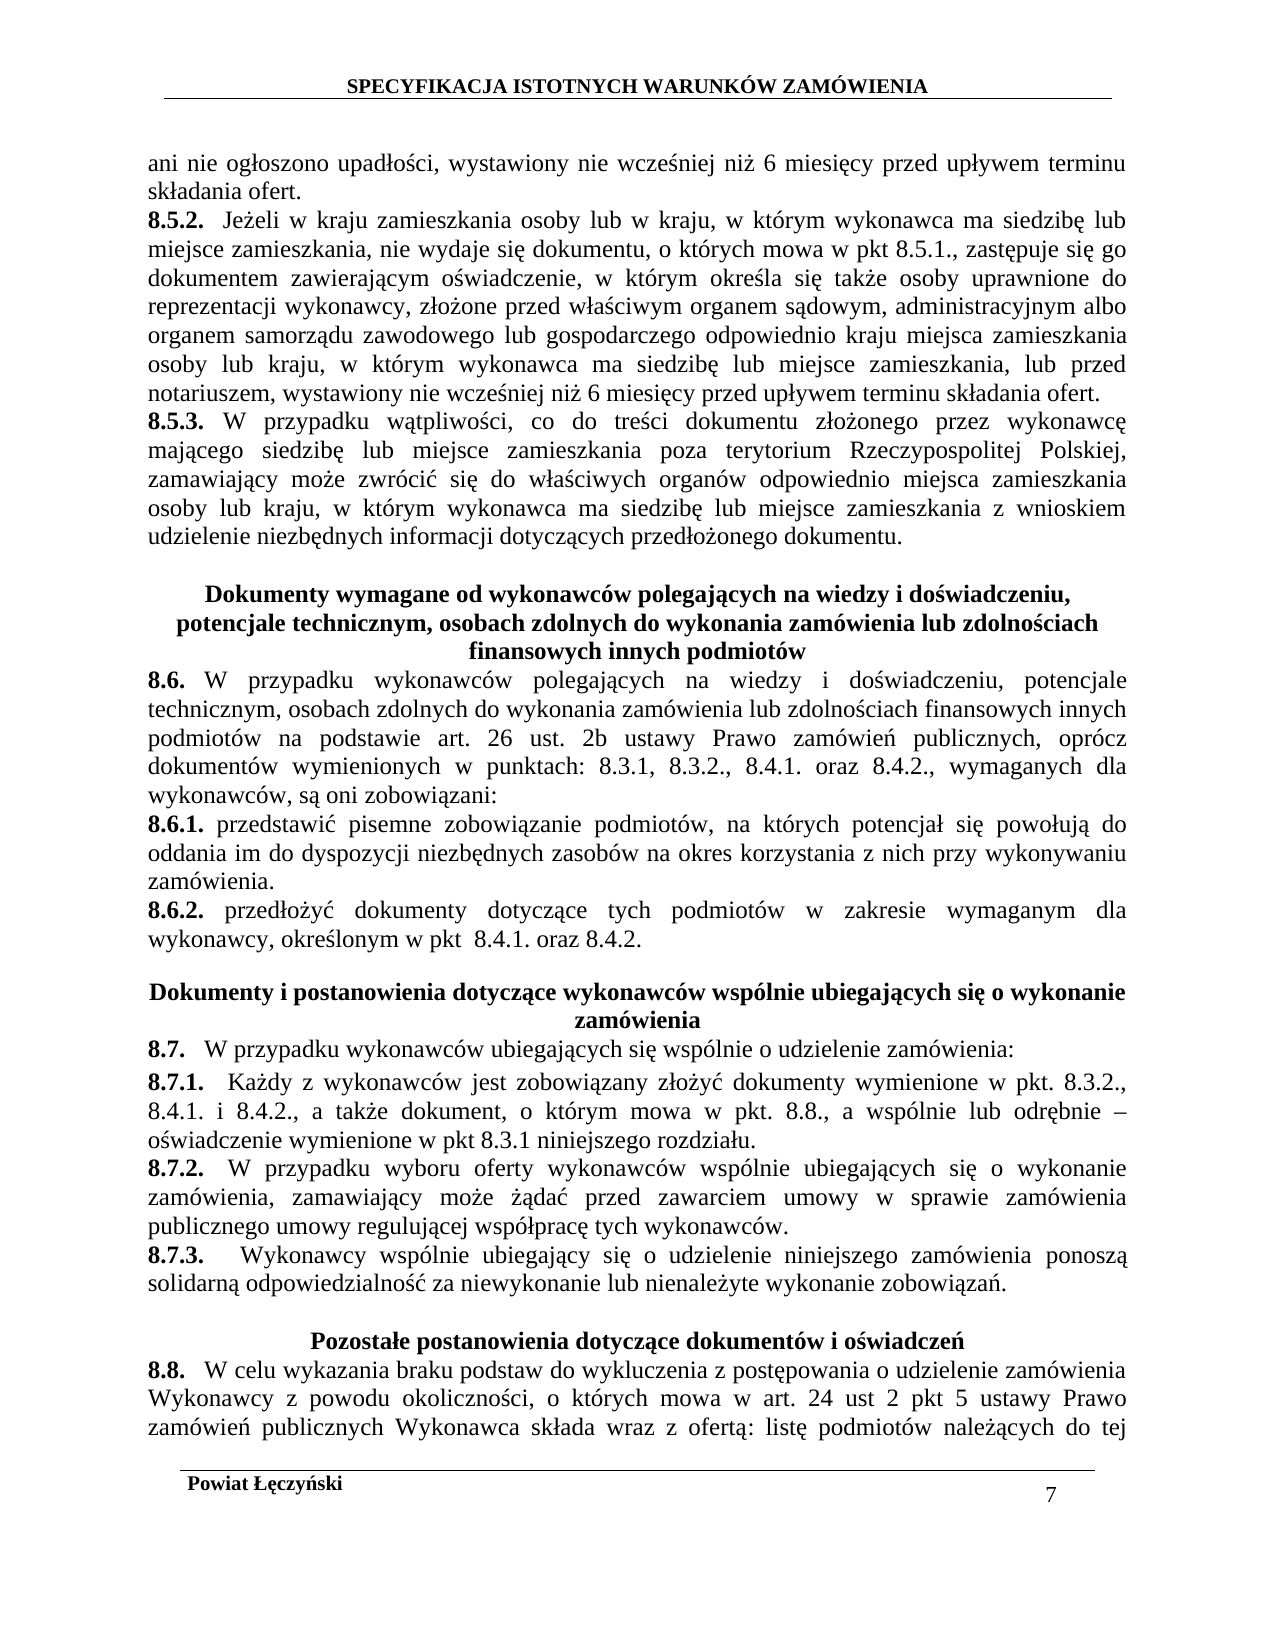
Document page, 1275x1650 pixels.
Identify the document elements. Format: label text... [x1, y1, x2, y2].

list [148, 148, 1127, 205]
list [148, 1355, 1127, 1441]
list W przypadku wykonawców polegających na wiedzy i doświadczeniu, potencjale technicznym, osobach zdolnych do wykonania zamówienia lub zdolnościach finansowych innych podmiotów na podstawie art. 26 ust. 2b ustawy Prawo zamówień publicznych, oprócz dokumentów wymienionych w punktach: 8.3.1, 8.3.2., 8.4.1. oraz 8.4.2., wymaganych dla wykonawców, są oni zobowiązani: [148, 665, 1127, 809]
list Dokumenty wymagane od wykonawców polegających na wiedzy i doświadczeniu, potencjale technicznym, osobach zdolnych do wykonania zamówienia lub zdolnościach finansowych innych podmiotów [148, 579, 1127, 665]
text 8.6.2. przedłożyć dokumenty dotyczące tych podmiotów w zakresie wymaganym dla wykonawcy, określonym w pkt 8.4.1. oraz 8.4.2. [148, 895, 1127, 953]
list Jeżeli w kraju zamieszkania osoby lub w kraju, w którym wykonawca ma siedzibę lub miejsce zamieszkania, nie wydaje się dokumentu, o których mowa w pkt 8.5.1., zastępuje się go dokumentem zawierającym oświadczenie, w którym określa się także osoby uprawnione do reprezentacji wykonawcy, złożone przed właściwym organem sądowym, administracyjnym albo organem samorządu zawodowego lub gospodarczego odpowiednio kraju miejsca zamieszkania osoby lub kraju, w którym wykonawca ma siedzibę lub miejsce zamieszkania, lub przed notariuszem, wystawiony nie wcześniej niż 6 miesięcy przed upływem terminu składania ofert. [148, 205, 1127, 406]
text Pozostałe postanowienia dotyczące dokumentów i oświadczeń [148, 1326, 1127, 1355]
text Dokumenty i postanowienia dotyczące wykonawców wspólnie ubiegających się o wykonanie zamówienia [148, 977, 1127, 1034]
list Wykonawcy wspólnie ubiegający się o udzielenie niniejszego zamówienia ponoszą solidarną odpowiedzialność za niewykonanie lub nienależyte wykonanie zobowiązań. [148, 1240, 1127, 1297]
list Każdy z wykonawców jest zobowiązany złożyć dokumenty wymienione w pkt. 8.3.2., 8.4.1. i 8.4.2., a także dokument, o którym mowa w pkt. 8.8., a wspólnie lub odrębnie – oświadczenie wymienione w pkt 8.3.1 niniejszego rozdziału. [148, 1067, 1127, 1153]
text 8.6.1. przedstawić pisemne zobowiązanie podmiotów, na których potencjał się powołują do oddania im do dyspozycji niezbędnych zasobów na okres korzystania z nich przy wykonywaniu zamówienia. [148, 809, 1127, 895]
list W przypadku wykonawców ubiegających się wspólnie o udzielenie zamówienia: [148, 1034, 1127, 1063]
list W przypadku wątpliwości, co do treści dokumentu złożonego przez wykonawcę mającego siedzibę lub miejsce zamieszkania poza terytorium Rzeczypospolitej Polskiej, zamawiający może zwrócić się do właściwych organów odpowiednio miejsca zamieszkania osoby lub kraju, w którym wykonawca ma siedzibę lub miejsce zamieszkania z wnioskiem udzielenie niezbędnych informacji dotyczących przedłożonego dokumentu. [148, 406, 1127, 550]
list W przypadku wyboru oferty wykonawców wspólnie ubiegających się o wykonanie zamówienia, zamawiający może żądać przed zawarciem umowy w sprawie zamówienia publicznego umowy regulującej współpracę tych wykonawców. [148, 1153, 1127, 1240]
